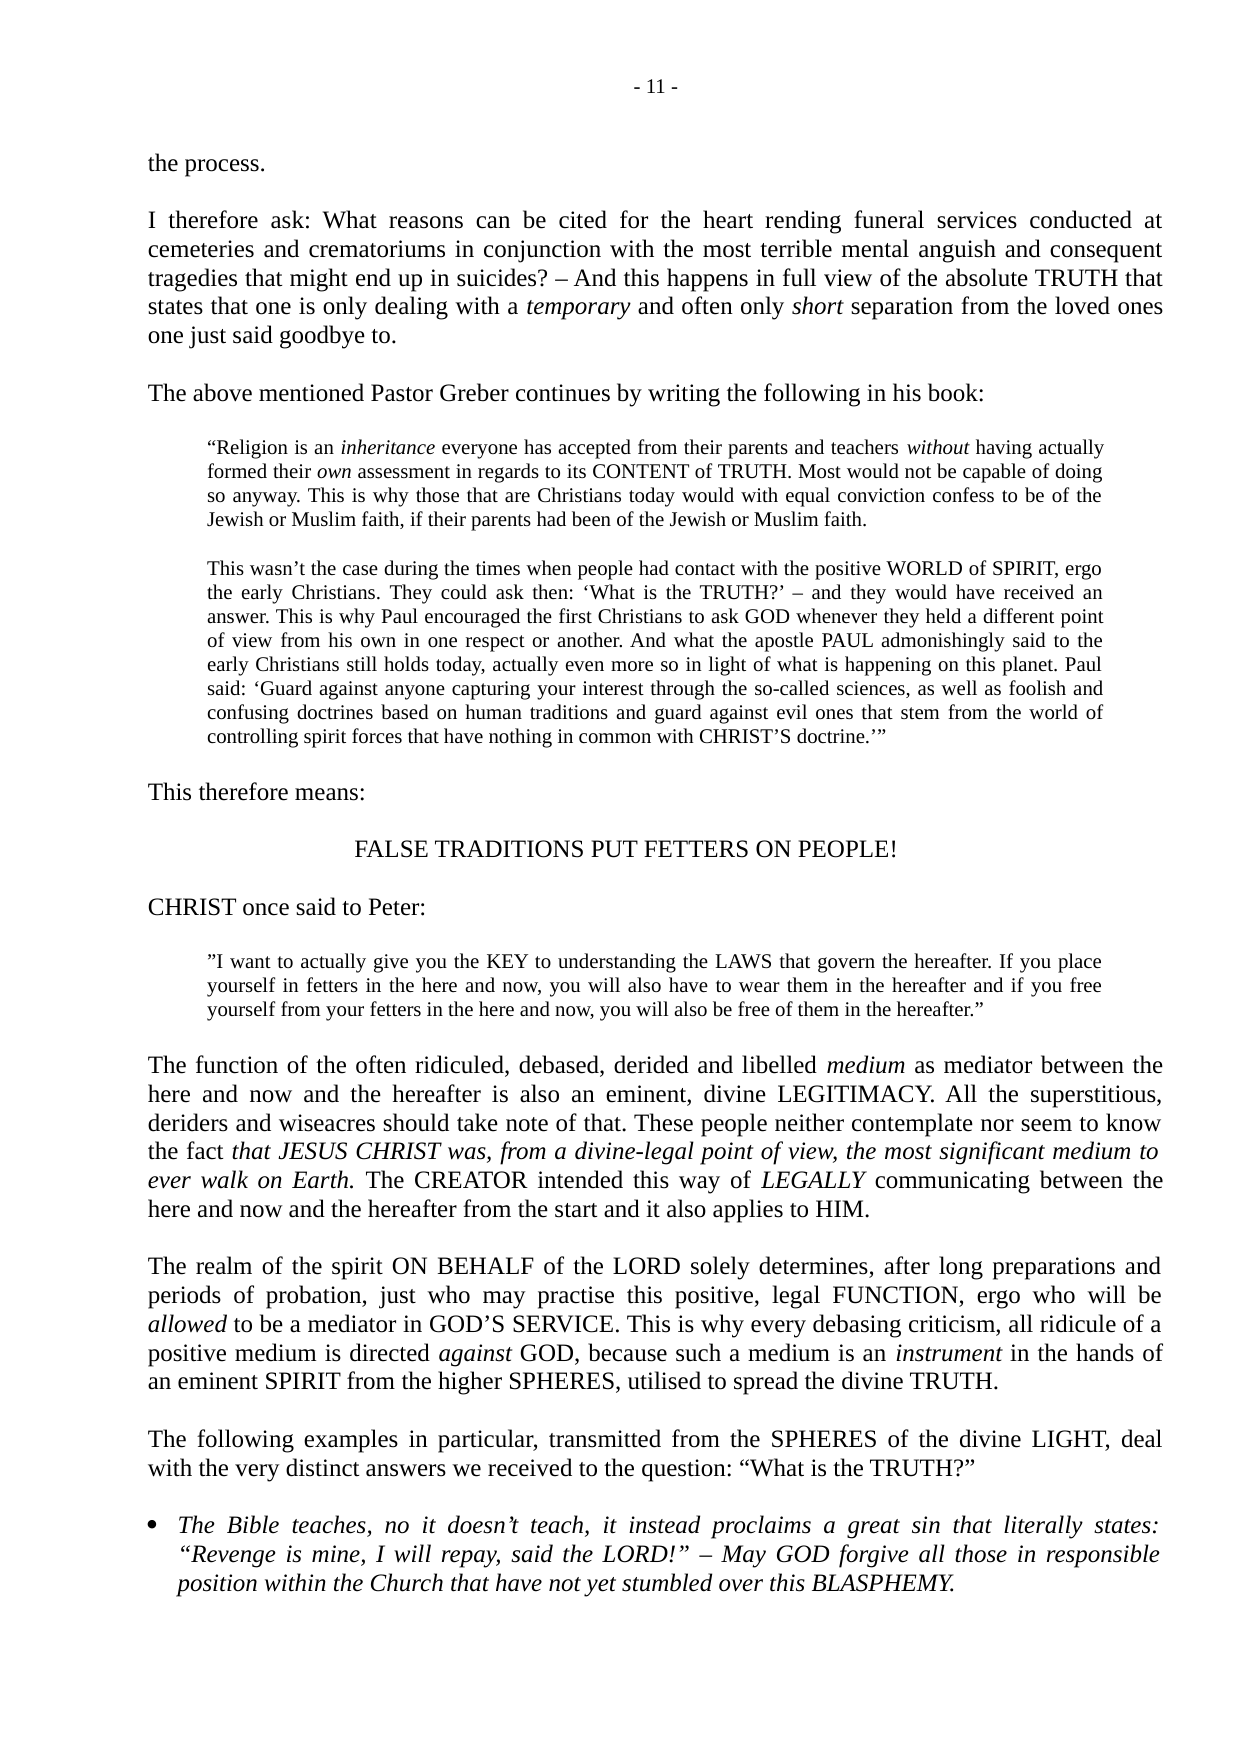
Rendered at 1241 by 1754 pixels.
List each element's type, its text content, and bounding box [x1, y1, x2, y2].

text The function of the often ridiculed, debased, derided and libelled medium as mediator between the here and now and the hereafter is also an eminent, divine LEGITIMACY. All the superstitious, deriders and wiseacres should take note of that. These people neither contemplate nor seem to know the fact that JESUS CHRIST was, from a divine-legal point of view, the most significant medium to ever walk on Earth. The CREATOR intended this way of LEGALLY communicating between the here and now and the hereafter from the start and it also applies to HIM. [148, 1050, 1163, 1223]
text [148, 148, 1163, 176]
text The above mentioned Pastor Greber continues by writing the following in his book: [148, 378, 1163, 406]
text CHRIST once said to Peter: [148, 892, 1104, 921]
text The following examples in particular, transmitted from the SPHERES of the divine LIGHT, deal with the very distinct answers we received to the question: “What is the TRUTH?” [148, 1424, 1163, 1481]
list The Bible teaches, no it doesn’t teach, it instead proclaims a great sin that literally states: “Revenge is mine, I will repay, said the LORD!” – May GOD forgive all those in responsible position within the Church that have not yet stumbled over this BLASPHEMY. [148, 1510, 1163, 1596]
text FALSE TRADITIONS PUT FETTERS ON PEOPLE! [148, 834, 1104, 863]
text This therefore means: [148, 777, 1104, 806]
text The realm of the spirit ON BEHALF of the LORD solely determines, after long preparations and periods of probation, just who may practise this positive, legal FUNCTION, ergo who will be allowed to be a mediator in GOD’S SERVICE. This is why every debasing criticism, all ridicule of a positive medium is directed against GOD, because such a medium is an instrument in the hands of an eminent SPIRIT from the higher SPHERES, utilised to spread the divine TRUTH. [148, 1251, 1163, 1395]
text ”I want to actually give you the KEY to understanding the LAWS that govern the hereafter. If you place yourself in fetters in the here and now, you will also have to wear them in the hereafter and if you free yourself from your fetters in the here and now, you will also be free of them in the hereafter.” [207, 949, 1104, 1021]
text I therefore ask: What reasons can be cited for the heart rending funeral services conducted at cemeteries and crematoriums in conjunction with the most terrible mental anguish and consequent tragedies that might end up in suicides? – And this happens in full view of the absolute TRUTH that states that one is only dealing with a temporary and often only short separation from the loved ones one just said goodbye to. [148, 205, 1163, 349]
text “Religion is an inheritance everyone has accepted from their parents and teachers without having actually formed their own assessment in regards to its CONTENT of TRUTH. Most would not be capable of doing so anyway. This is why those that are Christians today would with equal conviction confess to be of the Jewish or Muslim faith, if their parents had been of the Jewish or Muslim faith. [207, 435, 1104, 531]
text This wasn’t the case during the times when people had contact with the positive WORLD of SPIRIT, ergo the early Christians. They could ask then: ‘What is the TRUTH?’ – and they would have received an answer. This is why Paul encouraged the first Christians to ask GOD whenever they held a different point of view from his own in one respect or another. And what the apostle PAUL admonishingly said to the early Christians still holds today, actually even more so in light of what is happening on this planet. Paul said: ‘Guard against anyone capturing your interest through the so-called sciences, as well as foolish and confusing doctrines based on human traditions and guard against evil ones that stem from the world of controlling spirit forces that have nothing in common with CHRIST’S doctrine.’” [207, 556, 1104, 748]
